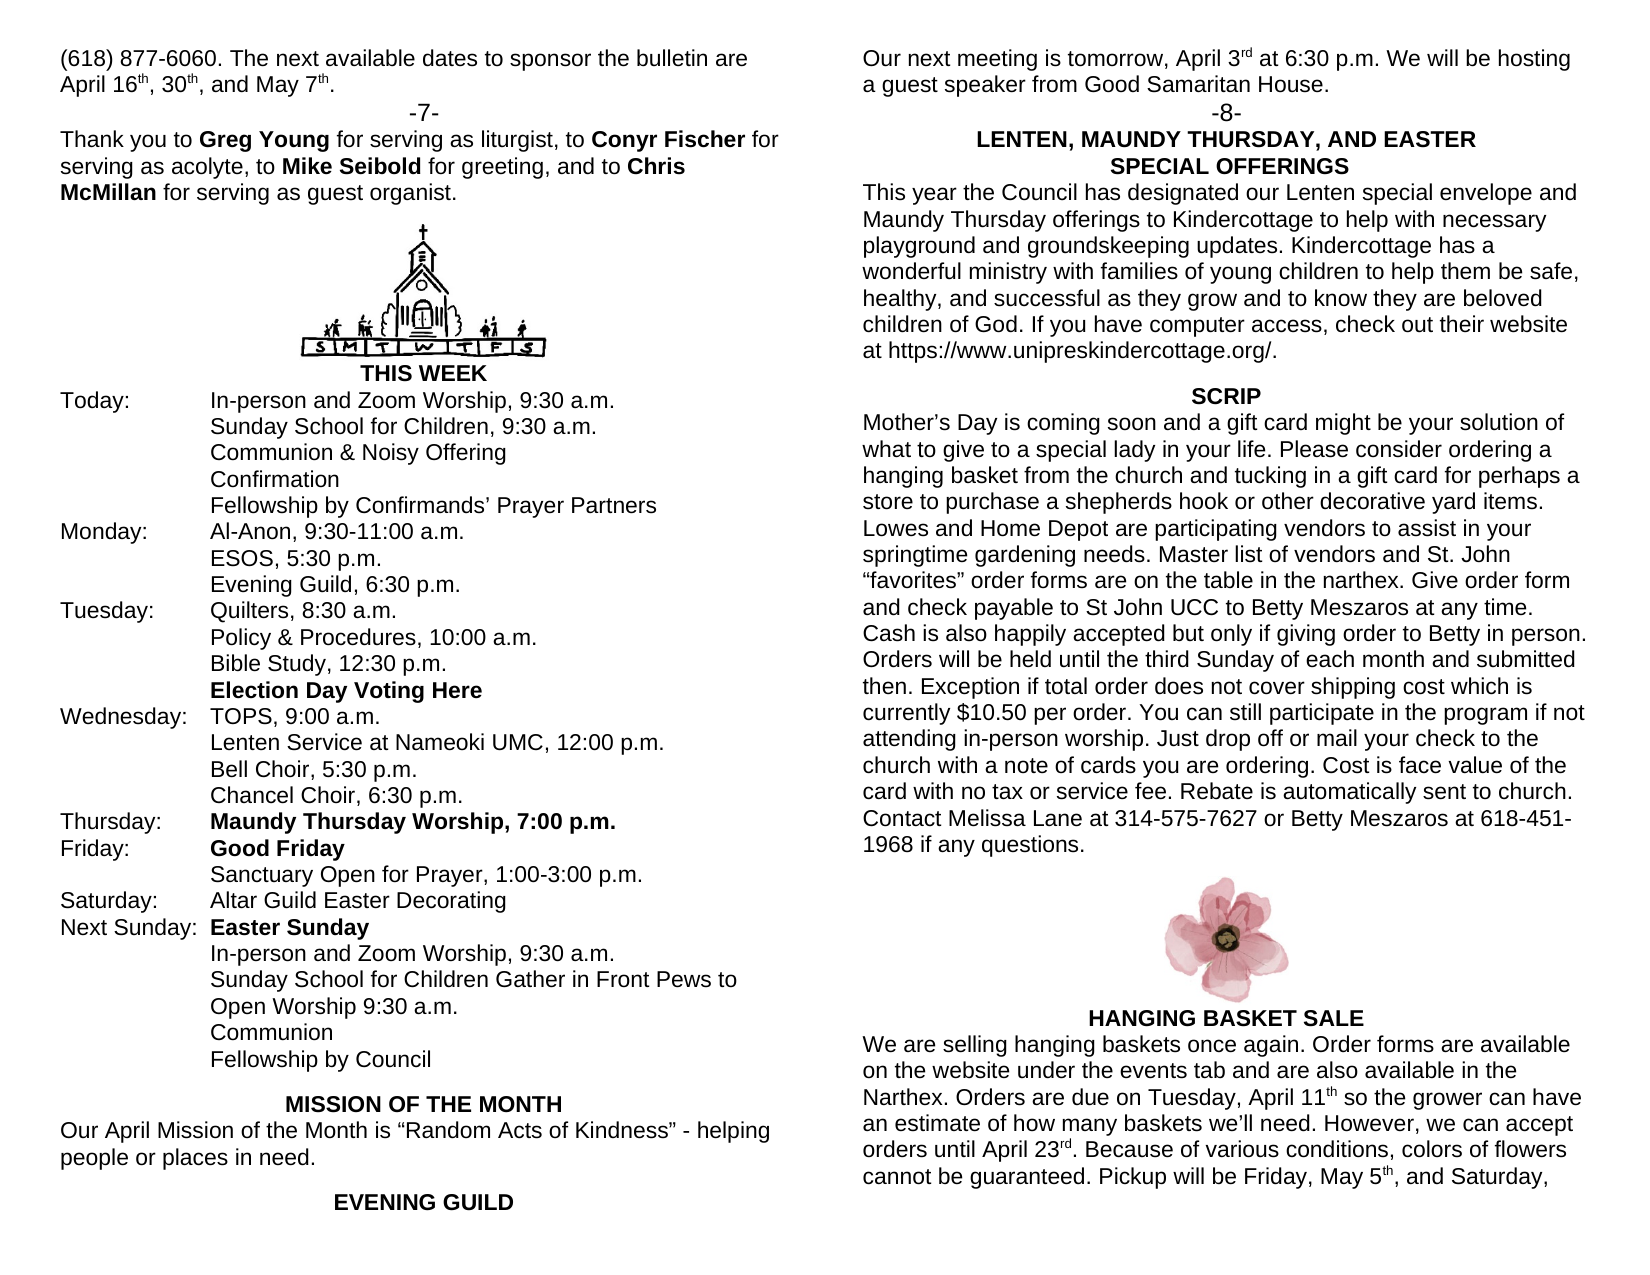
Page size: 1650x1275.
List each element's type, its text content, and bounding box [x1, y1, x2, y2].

text THIS WEEK [60, 360, 787, 387]
text Sunday School for Children Gather in Front Pews to Open Worship 9:30 a.m. [60, 966, 787, 1019]
text Thursday: Maundy Thursday Worship, 7:00 p.m. [60, 808, 787, 835]
text Communion & Noisy Offering [60, 439, 787, 466]
text Wednesday: TOPS, 9:00 a.m. [60, 703, 787, 729]
text Policy & Procedures, 10:00 a.m. [60, 624, 787, 650]
text Monday: Al-Anon, 9:30-11:00 a.m. [60, 518, 787, 545]
text Saturday: Altar Guild Easter Decorating [60, 887, 787, 914]
text Chancel Choir, 6:30 p.m. [60, 782, 787, 808]
text Our April Mission of the Month is “Random Acts of Kindness” - helping people or places in need. [60, 1117, 787, 1170]
text SPECIAL OFFERINGS [862, 153, 1590, 179]
text Fellowship by Council [60, 1046, 787, 1072]
text Sunday School for Children, 9:30 a.m. [60, 413, 787, 439]
text ESOS, 5:30 p.m. [60, 545, 787, 571]
text Fellowship by Confirmands’ Prayer Partners [60, 492, 787, 518]
text Confirmation [60, 466, 787, 492]
text Sanctuary Open for Prayer, 1:00-3:00 p.m. [60, 861, 787, 887]
text LENTEN, MAUNDY THURSDAY, AND EASTER [862, 126, 1590, 153]
text Tuesday: Quilters, 8:30 a.m. [60, 597, 787, 624]
text Our next meeting is tomorrow, April 3rd at 6:30 p.m. We will be hosting a guest speaker from Good Samaritan House. [862, 45, 1590, 98]
text MISSION OF THE MONTH [60, 1091, 787, 1117]
text Election Day Voting Here [60, 677, 787, 703]
text Friday: Good Friday [60, 835, 787, 861]
text In-person and Zoom Worship, 9:30 a.m. [60, 940, 787, 966]
text This year the Council has designated our Lenten special envelope and Maundy Thursday offerings to Kindercottage to help with necessary playground and groundskeeping updates. Kindercottage has a wonderful ministry with families of young children to help them be safe, healthy, and successful as they grow and to know they are beloved children of God. If you have computer access, check out their website at https://www.unipreskindercottage.org/. [862, 179, 1590, 364]
text Evening Guild, 6:30 p.m. [60, 571, 787, 597]
text -8- [862, 98, 1590, 126]
text Thank you to Greg Young for serving as liturgist, to Conyr Fischer for serving as acolyte, to Mike Seibold for greeting, and to Chris McMillan for serving as guest organist. [60, 126, 787, 206]
text Bell Choir, 5:30 p.m. [60, 756, 787, 782]
text SCRIP [862, 383, 1590, 409]
text EVENING GUILD [60, 1189, 787, 1216]
text Mother’s Day is coming soon and a gift card might be your solution of what to give to a special lady in your life. Please consider ordering a hanging basket from the church and tucking in a gift card for perhaps a store to purchase a shepherds hook or other decorative yard items. Lowes and Home Depot are participating vendors to assist in your springtime gardening needs. Master list of vendors and St. John “favorites” order forms are on the table in the narthex. Give order form and check payable to St John UCC to Betty Meszaros at any time. Cash is also happily accepted but only if giving order to Betty in person. Orders will be held until the third Sunday of each month and submitted then. Exception if total order does not cover shipping cost which is currently $10.50 per order. You can still participate in the program if not attending in-person worship. Just drop off or mail your check to the church with a note of cards you are ordering. Cost is face value of the card with no tax or service fee. Rebate is automatically sent to church. Contact Melissa Lane at 314-575-7627 or Betty Meszaros at 618-451-1968 if any questions. [862, 409, 1590, 857]
text Next Sunday: Easter Sunday [60, 914, 787, 940]
text Bible Study, 12:30 p.m. [60, 650, 787, 677]
picture [1163, 876, 1289, 1005]
text Lenten Service at Nameoki UMC, 12:00 p.m. [60, 729, 787, 756]
text Today: In-person and Zoom Worship, 9:30 a.m. [60, 387, 787, 413]
text -7- [60, 98, 787, 126]
picture [298, 224, 549, 361]
text Communion [60, 1019, 787, 1046]
text HANGING BASKET SALE [862, 1004, 1590, 1031]
